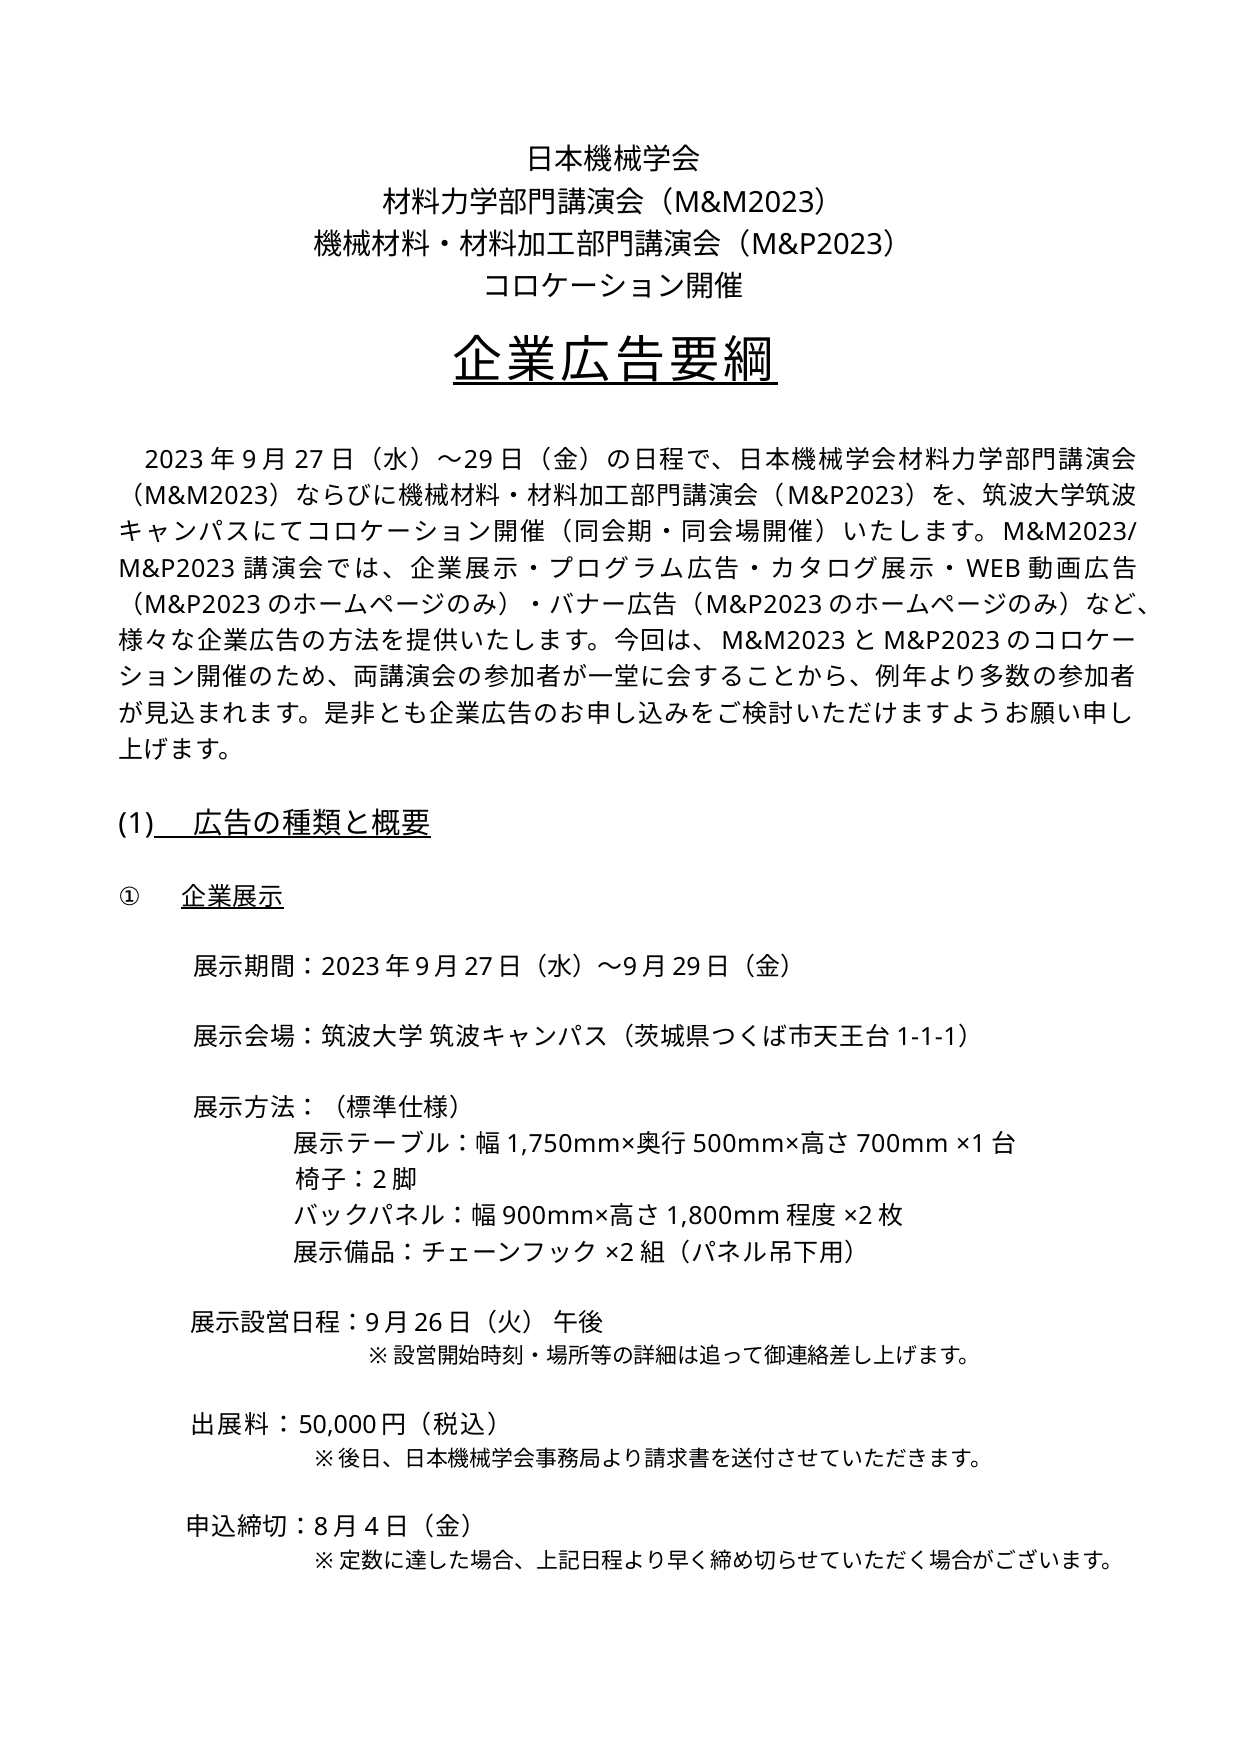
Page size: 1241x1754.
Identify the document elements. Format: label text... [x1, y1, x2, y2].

text 展示方法：（標準仕様） [136, 1087, 1137, 1123]
text 展示期間：2023年9月27日（水）～9月29日（金） [118, 946, 1137, 983]
text 企業広告要綱 [118, 318, 1107, 393]
text 材料力学部門講演会（M&M2023） [118, 178, 1107, 221]
text 展示テーブル：幅1,750mm×奥行500mm×高さ700mm ×1台 [293, 1123, 1137, 1159]
list 広告の種類と概要 [118, 799, 1137, 842]
text 2023年9月27日（水）～29日（金）の日程で、日本機械学会材料力学部門講演会（M&M2023）ならびに機械材料・材料加工部門講演会（M&P2023）を、筑波大学筑波キャンパスにてコロケーション開催（同会期・同会場開催）いたします。M&M2023/M&P2023講演会では、企業展示・プログラム広告・カタログ展示・WEB動画広告（M&P2023のホームページのみ）・バナー広告（M&P2023のホームページのみ）など、様々な企業広告の方法を提供いたします。今回は、M&M2023とM&P2023のコロケーション開催のため、両講演会の参加者が一堂に会することから、例年より多数の参加者が見込まれます。是非とも企業広告のお申し込みをご検討いただけますようお願い申し上げます。 [118, 439, 1137, 766]
text バックパネル：幅900mm×高さ1,800mm程度 ×2枚 [293, 1196, 1137, 1232]
text 展示会場：筑波大学 筑波キャンパス（茨城県つくば市天王台1-1-1） [118, 1017, 1137, 1053]
text 機械材料・材料加工部門講演会（M&P2023） [118, 221, 1107, 263]
text 展示備品：チェーンフック ×2組（パネル吊下用） [293, 1232, 1137, 1268]
text 椅子：2脚 [118, 1159, 1137, 1196]
text 展示設営日程：9月26日（火） 午後 ※ 設営開始時刻・場所等の詳細は追って御連絡差し上げます。 [190, 1302, 1137, 1370]
text 日本機械学会 [118, 136, 1107, 178]
text 出展料：50,000円（税込） [190, 1404, 1137, 1441]
text ※ 後日、日本機械学会事務局より請求書を送付させていただきます。 [140, 1441, 1137, 1472]
text ※ 定数に達した場合、上記日程より早く締め切らせていただく場合がございます。 [118, 1543, 1137, 1574]
text コロケーション開催 [118, 263, 1107, 305]
list 企業展示 [118, 876, 1137, 912]
text 申込締切：8月4日（金） [186, 1506, 1137, 1543]
